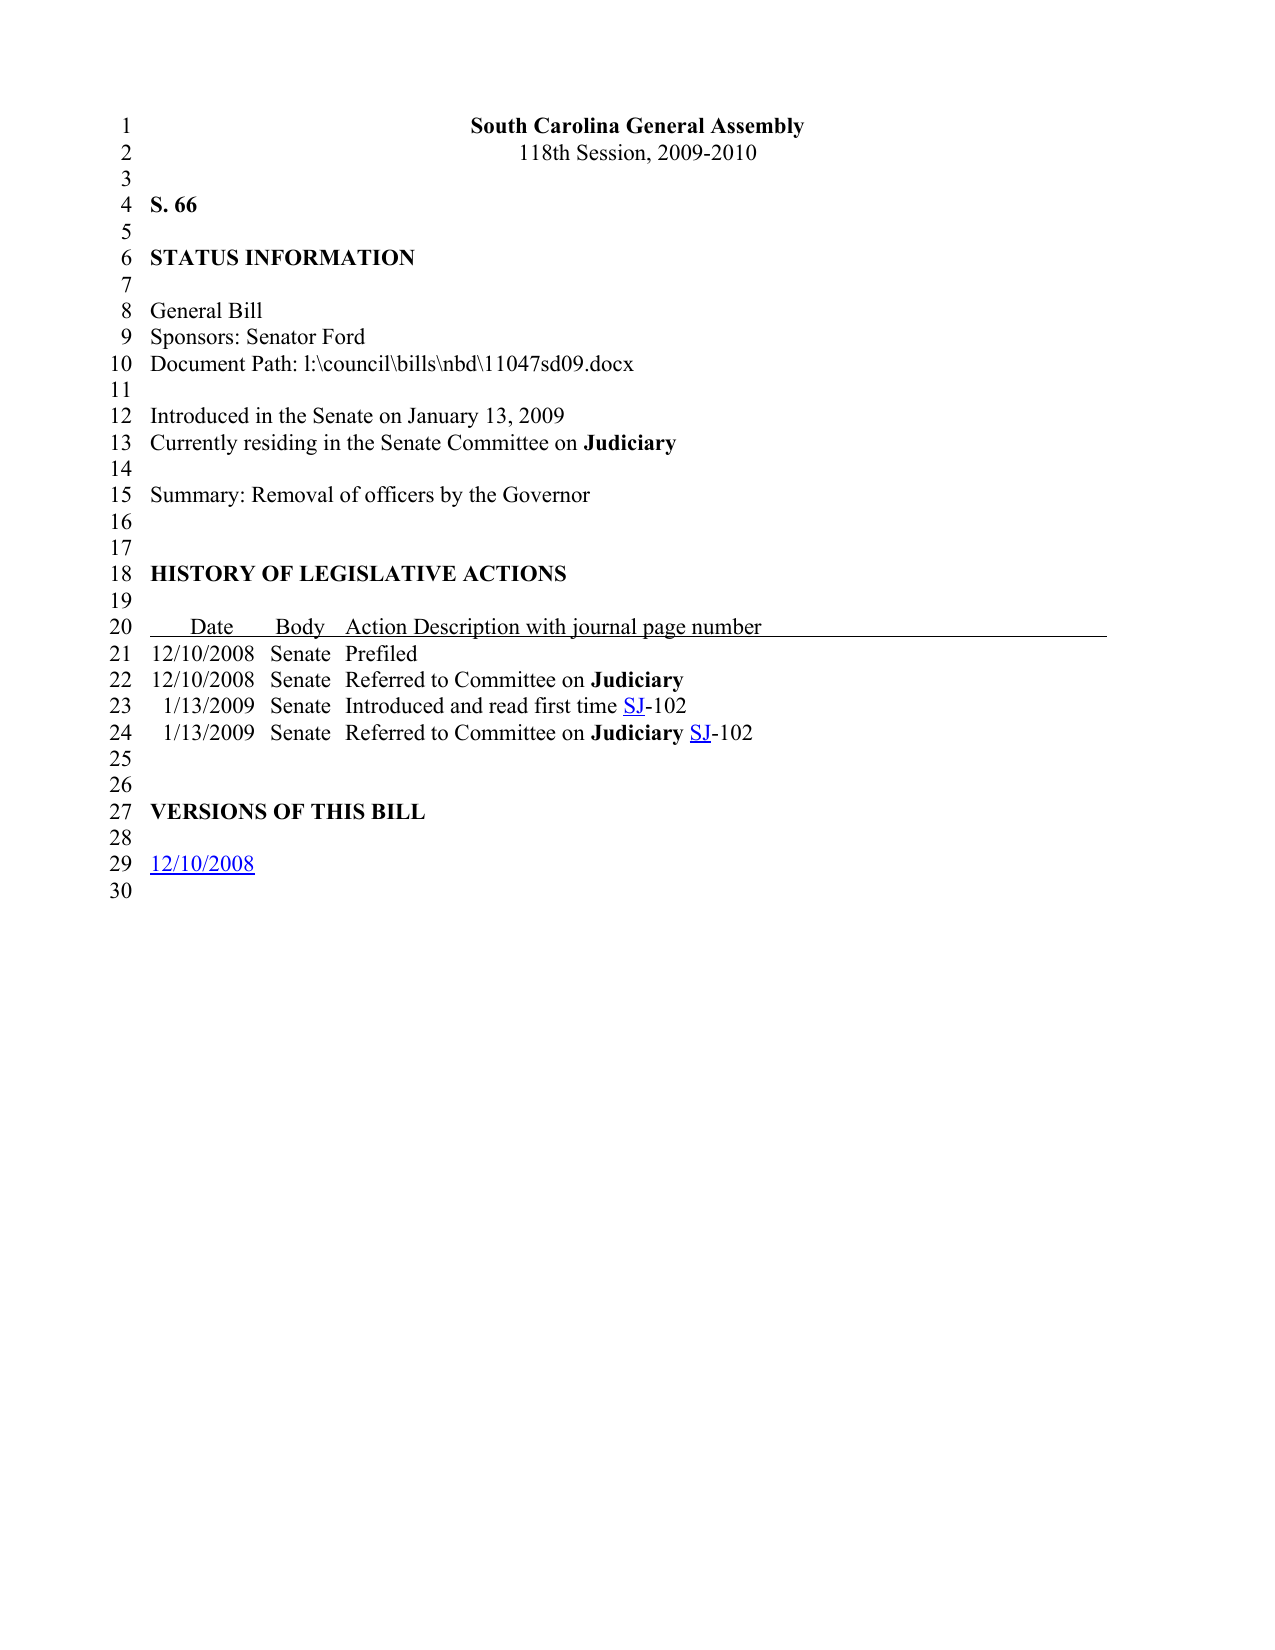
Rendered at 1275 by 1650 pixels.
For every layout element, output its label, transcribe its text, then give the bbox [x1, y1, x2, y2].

text HISTORY OF LEGISLATIVE ACTIONS [150, 561, 1125, 587]
text STATUS INFORMATION [150, 244, 1125, 271]
text 12/10/2008 [150, 850, 1125, 877]
text Introduced in the Senate on January 13, 2009 [150, 402, 1125, 429]
text 118th Session, 2009-2010 [150, 139, 1125, 165]
text 12/10/2008 Senate Referred to Committee on Judiciary [150, 666, 1125, 692]
text South Carolina General Assembly [150, 112, 1125, 139]
text Currently residing in the Senate Committee on Judiciary [150, 429, 1125, 455]
text S. 66 [150, 192, 1125, 218]
text Sponsors: Senator Ford [150, 323, 1125, 350]
text 1/13/2009 Senate Introduced and read first time SJ-102 [150, 692, 1125, 719]
text VERSIONS OF THIS BILL [150, 798, 1125, 824]
text Document Path: l:\council\bills\nbd\11047sd09.docx [150, 350, 1125, 376]
text 1/13/2009 Senate Referred to Committee on Judiciary SJ-102 [150, 719, 1125, 745]
text Summary: Removal of officers by the Governor [150, 481, 1125, 508]
text 12/10/2008 Senate Prefiled [150, 639, 1125, 666]
text General Bill [150, 297, 1125, 323]
text Date Body Action Description with journal page number [150, 613, 1125, 639]
